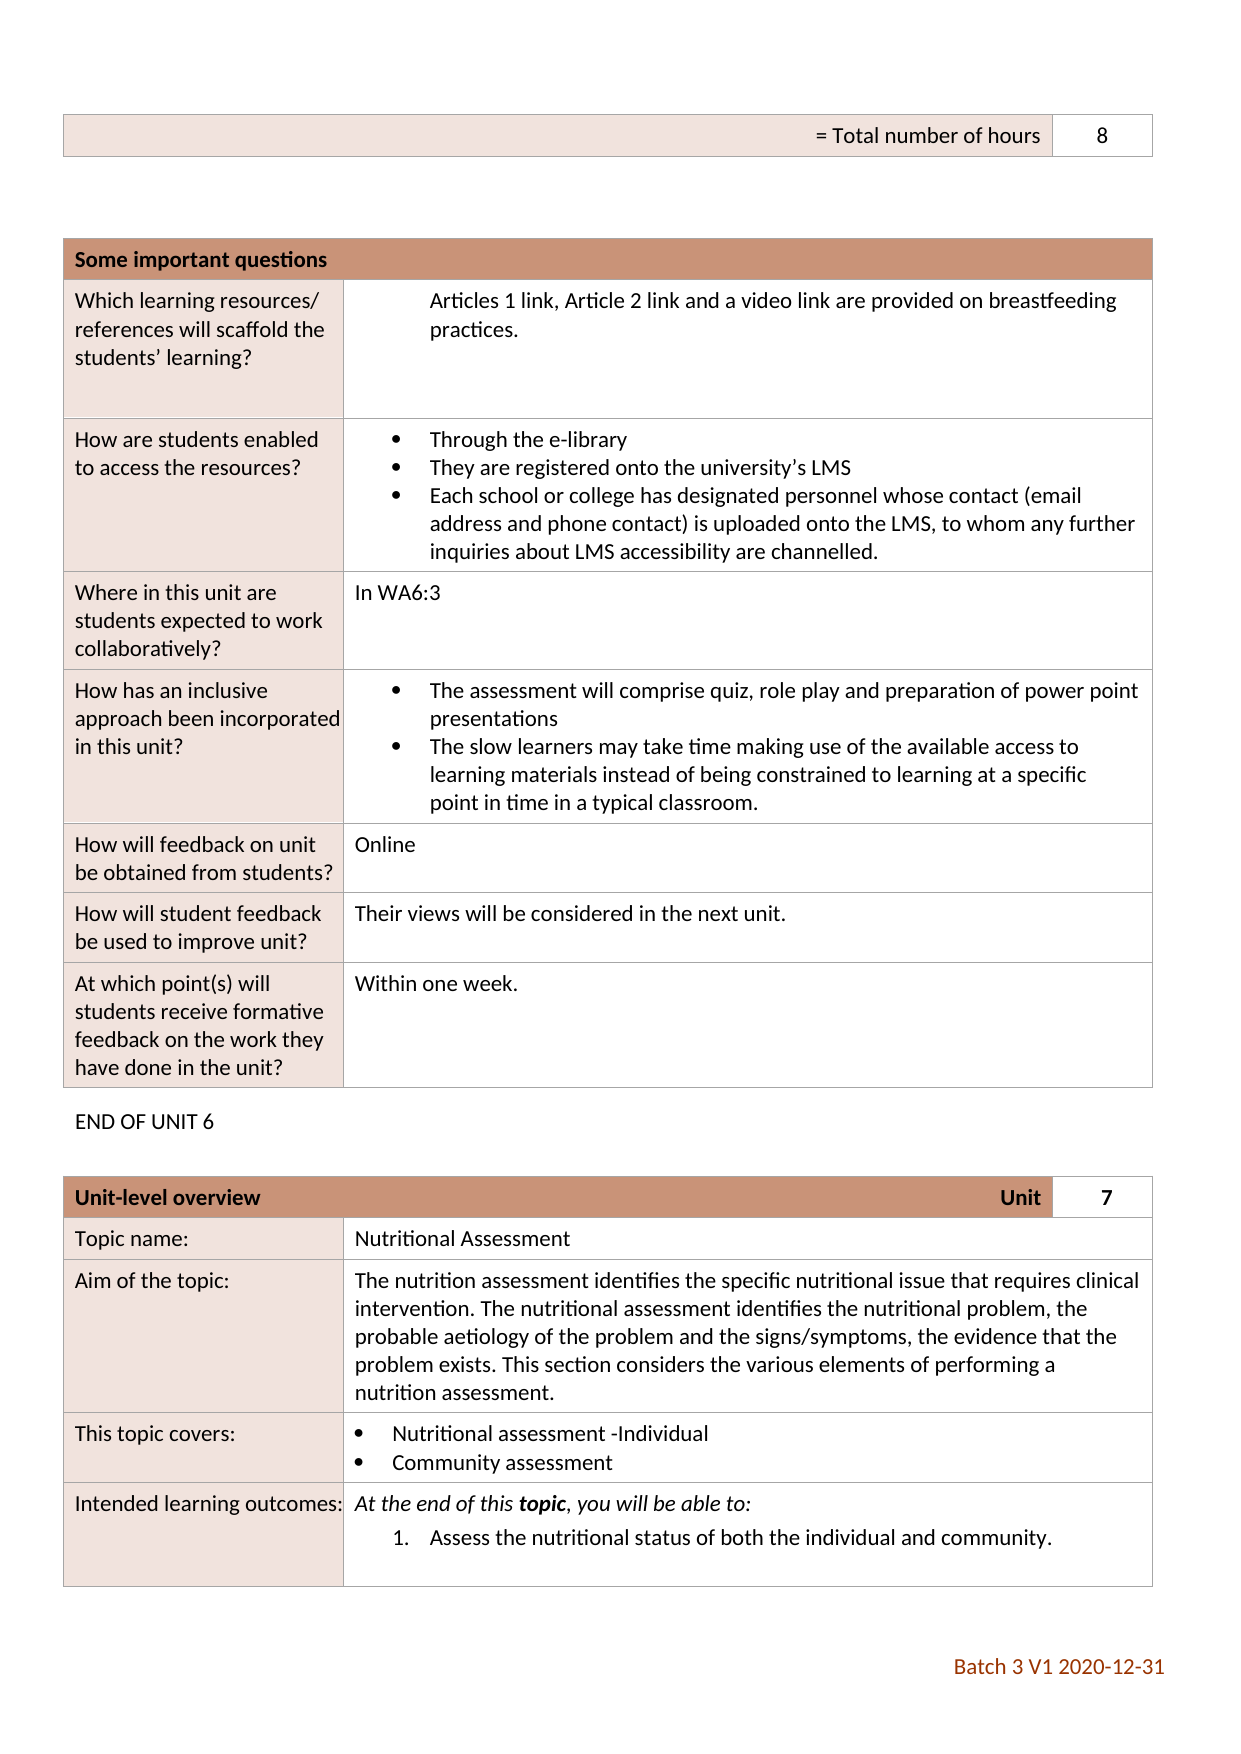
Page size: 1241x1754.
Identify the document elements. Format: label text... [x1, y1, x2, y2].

table_cell Nutritional Assessment [344, 1218, 1152, 1259]
table_cell At which point(s) will students receive formative feedback on the work they have done in the unit? [64, 963, 343, 1087]
table_cell Intended learning outcomes: [64, 1483, 343, 1586]
table_cell Through the e-library They are registered onto the university’s LMS Each school or college has designated personnel whose contact (email address and phone contact) is uploaded onto the LMS, to whom any further inquiries about LMS accessibility are channelled. [344, 419, 1152, 571]
table_cell Where in this unit are students expected to work collaboratively? [64, 572, 343, 669]
table_cell How will feedback on unit be obtained from students? [64, 824, 343, 892]
table_cell Topic name: [64, 1218, 343, 1259]
table_header = Total number of hours [64, 115, 1052, 156]
table_cell Within one week. [344, 963, 1152, 1087]
text END OF UNIT 6 [75, 238, 1165, 1135]
table_header Unit [608, 1177, 1052, 1217]
table_cell Articles 1 link, Article 2 link and a video link are provided on breastfeeding practices. [344, 280, 1152, 417]
table_cell Aim of the topic: [64, 1260, 343, 1412]
table_cell The assessment will comprise quiz, role play and preparation of power point presentations The slow learners may take time making use of the available access to learning materials instead of being constrained to learning at a specific point in time in a typical classroom. [344, 670, 1152, 822]
table_cell The nutrition assessment identifies the specific nutritional issue that requires clinical intervention. The nutritional assessment identifies the nutritional problem, the probable aetiology of the problem and the signs/symptoms, the evidence that the problem exists. This section considers the various elements of performing a nutrition assessment. [344, 1260, 1152, 1412]
table_header 7 [1053, 1177, 1152, 1217]
table_cell How has an inclusive approach been incorporated in this unit? [64, 670, 343, 822]
table_header Unit-level overview [64, 1177, 608, 1217]
table_header 8 [1053, 115, 1152, 156]
table_cell How will student feedback be used to improve unit? [64, 893, 343, 962]
table_header Some important questions [64, 239, 1152, 279]
table_cell This topic covers: [64, 1413, 343, 1482]
table_cell In WA6:3 [344, 572, 1152, 669]
table_cell Their views will be considered in the next unit. [344, 893, 1152, 962]
table_cell Which learning resources/ references will scaffold the students’ learning? [64, 280, 343, 417]
table_cell How are students enabled to access the resources? [64, 419, 343, 571]
table_cell At the end of this topic, you will be able to: Assess the nutritional status of both the individual and community. [344, 1483, 1152, 1586]
table_cell Nutritional assessment -Individual Community assessment [344, 1413, 1152, 1482]
table_cell Online [344, 824, 1152, 892]
